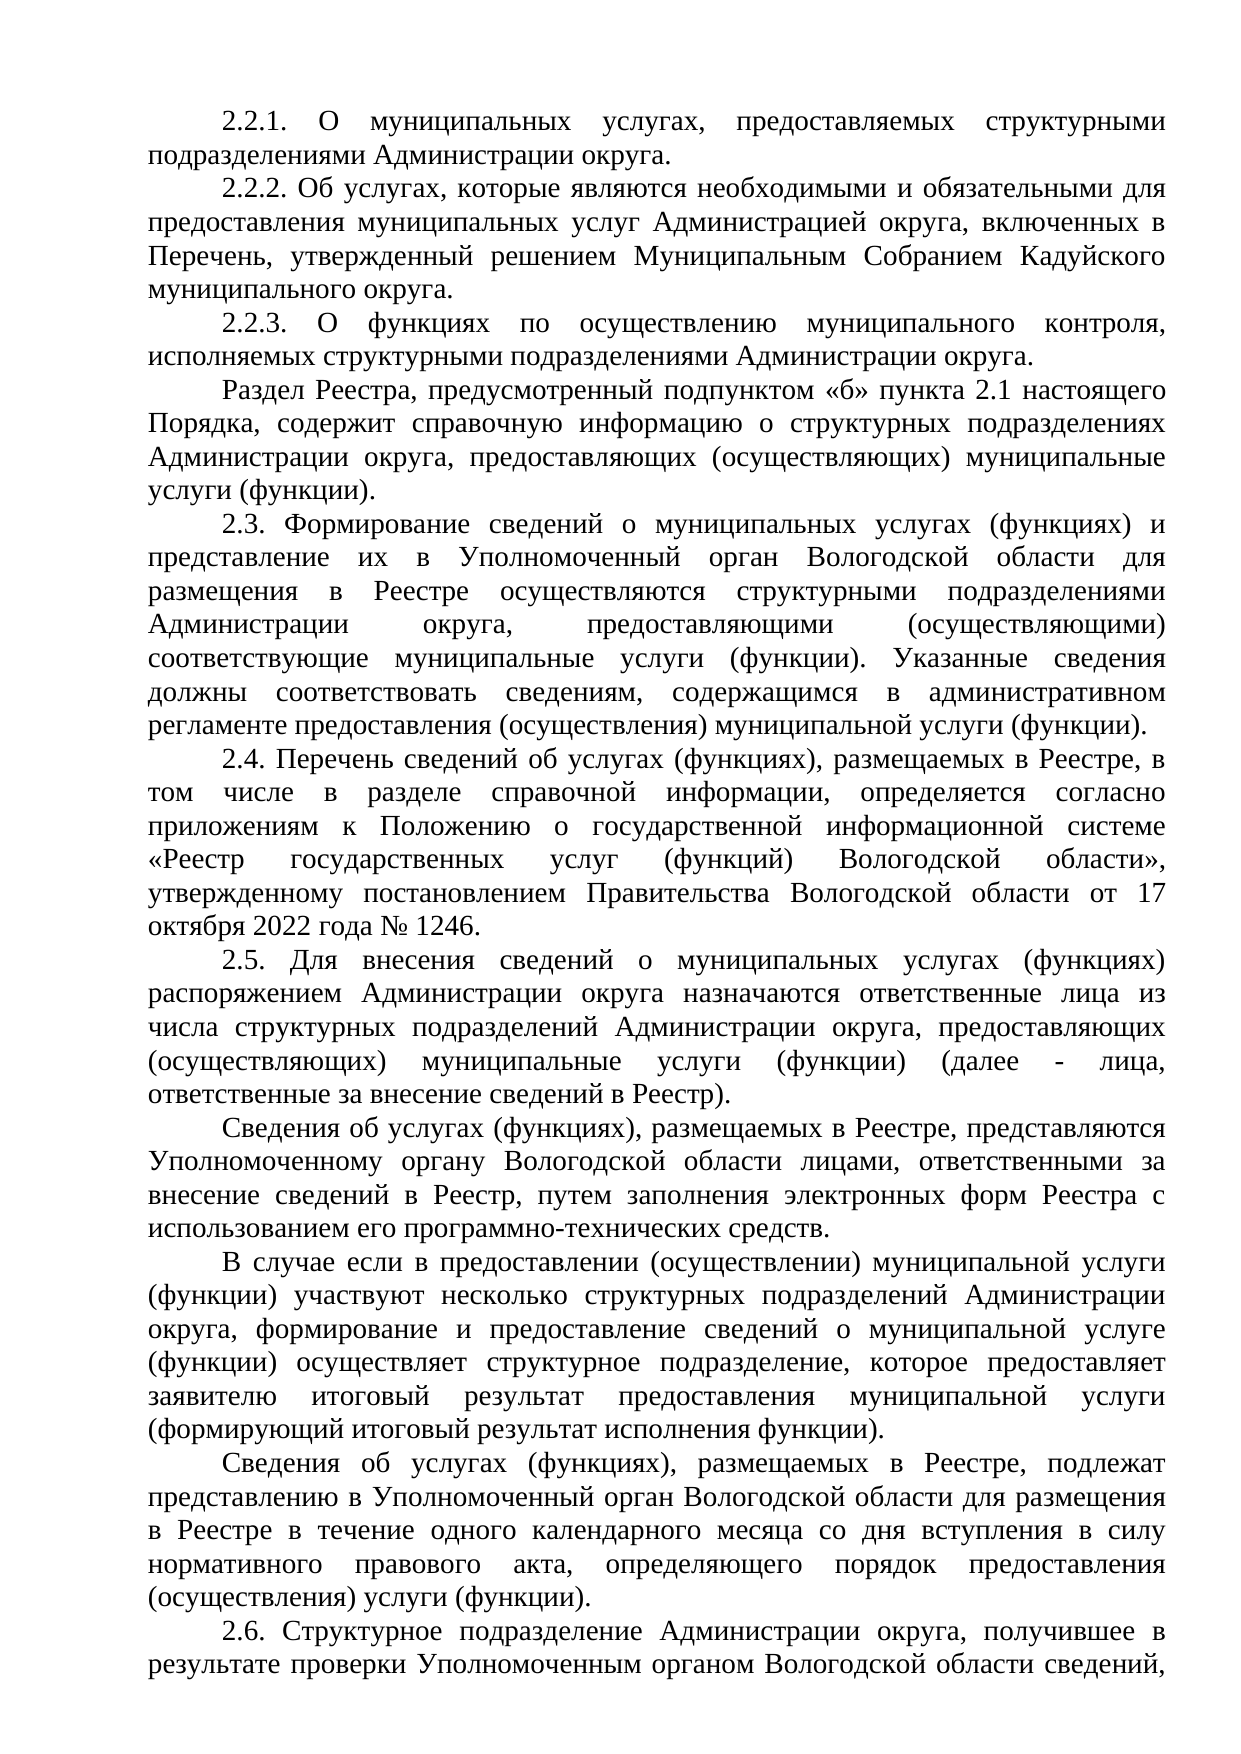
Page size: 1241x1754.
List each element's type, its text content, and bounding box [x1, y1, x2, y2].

text 2.2.3. О функциях по осуществлению муниципального контроля, исполняемых структурными подразделениями Администрации округа. [148, 305, 1167, 372]
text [148, 1613, 1167, 1680]
text Сведения об услугах (функциях), размещаемых в Реестре, представляются Уполномоченному органу Вологодской области лицами, ответственными за внесение сведений в Реестр, путем заполнения электронных форм Реестра с использованием его программно-технических средств. [148, 1110, 1167, 1244]
text 2.3. Формирование сведений о муниципальных услугах (функциях) и представление их в Уполномоченный орган Вологодской области для размещения в Реестре осуществляются структурными подразделениями Администрации округа, предоставляющими (осуществляющими) соответствующие муниципальные услуги (функции). Указанные сведения должны соответствовать сведениям, содержащимся в административном регламенте предоставления (осуществления) муниципальной услуги (функции). [148, 506, 1167, 741]
text 2.2.1. О муниципальных услугах, предоставляемых структурными подразделениями Администрации округа. [148, 103, 1167, 171]
text В случае если в предоставлении (осуществлении) муниципальной услуги (функции) участвуют несколько структурных подразделений Администрации округа, формирование и предоставление сведений о муниципальной услуге (функции) осуществляет структурное подразделение, которое предоставляет заявителю итоговый результат предоставления муниципальной услуги (формирующий итоговый результат исполнения функции). [148, 1244, 1167, 1445]
text 2.5. Для внесения сведений о муниципальных услугах (функциях) распоряжением Администрации округа назначаются ответственные лица из числа структурных подразделений Администрации округа, предоставляющих (осуществляющих) муниципальные услуги (функции) (далее - лица, ответственные за внесение сведений в Реестр). [148, 942, 1167, 1110]
text 2.4. Перечень сведений об услугах (функциях), размещаемых в Реестре, в том числе в разделе справочной информации, определяется согласно приложениям к Положению о государственной информационной системе «Реестр государственных услуг (функций) Вологодской области», утвержденному постановлением Правительства Вологодской области от 17 октября 2022 года № 1246. [148, 741, 1167, 942]
text 2.2.2. Об услугах, которые являются необходимыми и обязательными для предоставления муниципальных услуг Администрацией округа, включенных в Перечень, утвержденный решением Муниципальным Собранием Кадуйского муниципального округа. [148, 171, 1167, 305]
text Сведения об услугах (функциях), размещаемых в Реестре, подлежат представлению в Уполномоченный орган Вологодской области для размещения в Реестре в течение одного календарного месяца со дня вступления в силу нормативного правового акта, определяющего порядок предоставления (осуществления) услуги (функции). [148, 1445, 1167, 1613]
text Раздел Реестра, предусмотренный подпунктом «б» пункта 2.1 настоящего Порядка, содержит справочную информацию о структурных подразделениях Администрации округа, предоставляющих (осуществляющих) муниципальные услуги (функции). [148, 372, 1167, 506]
